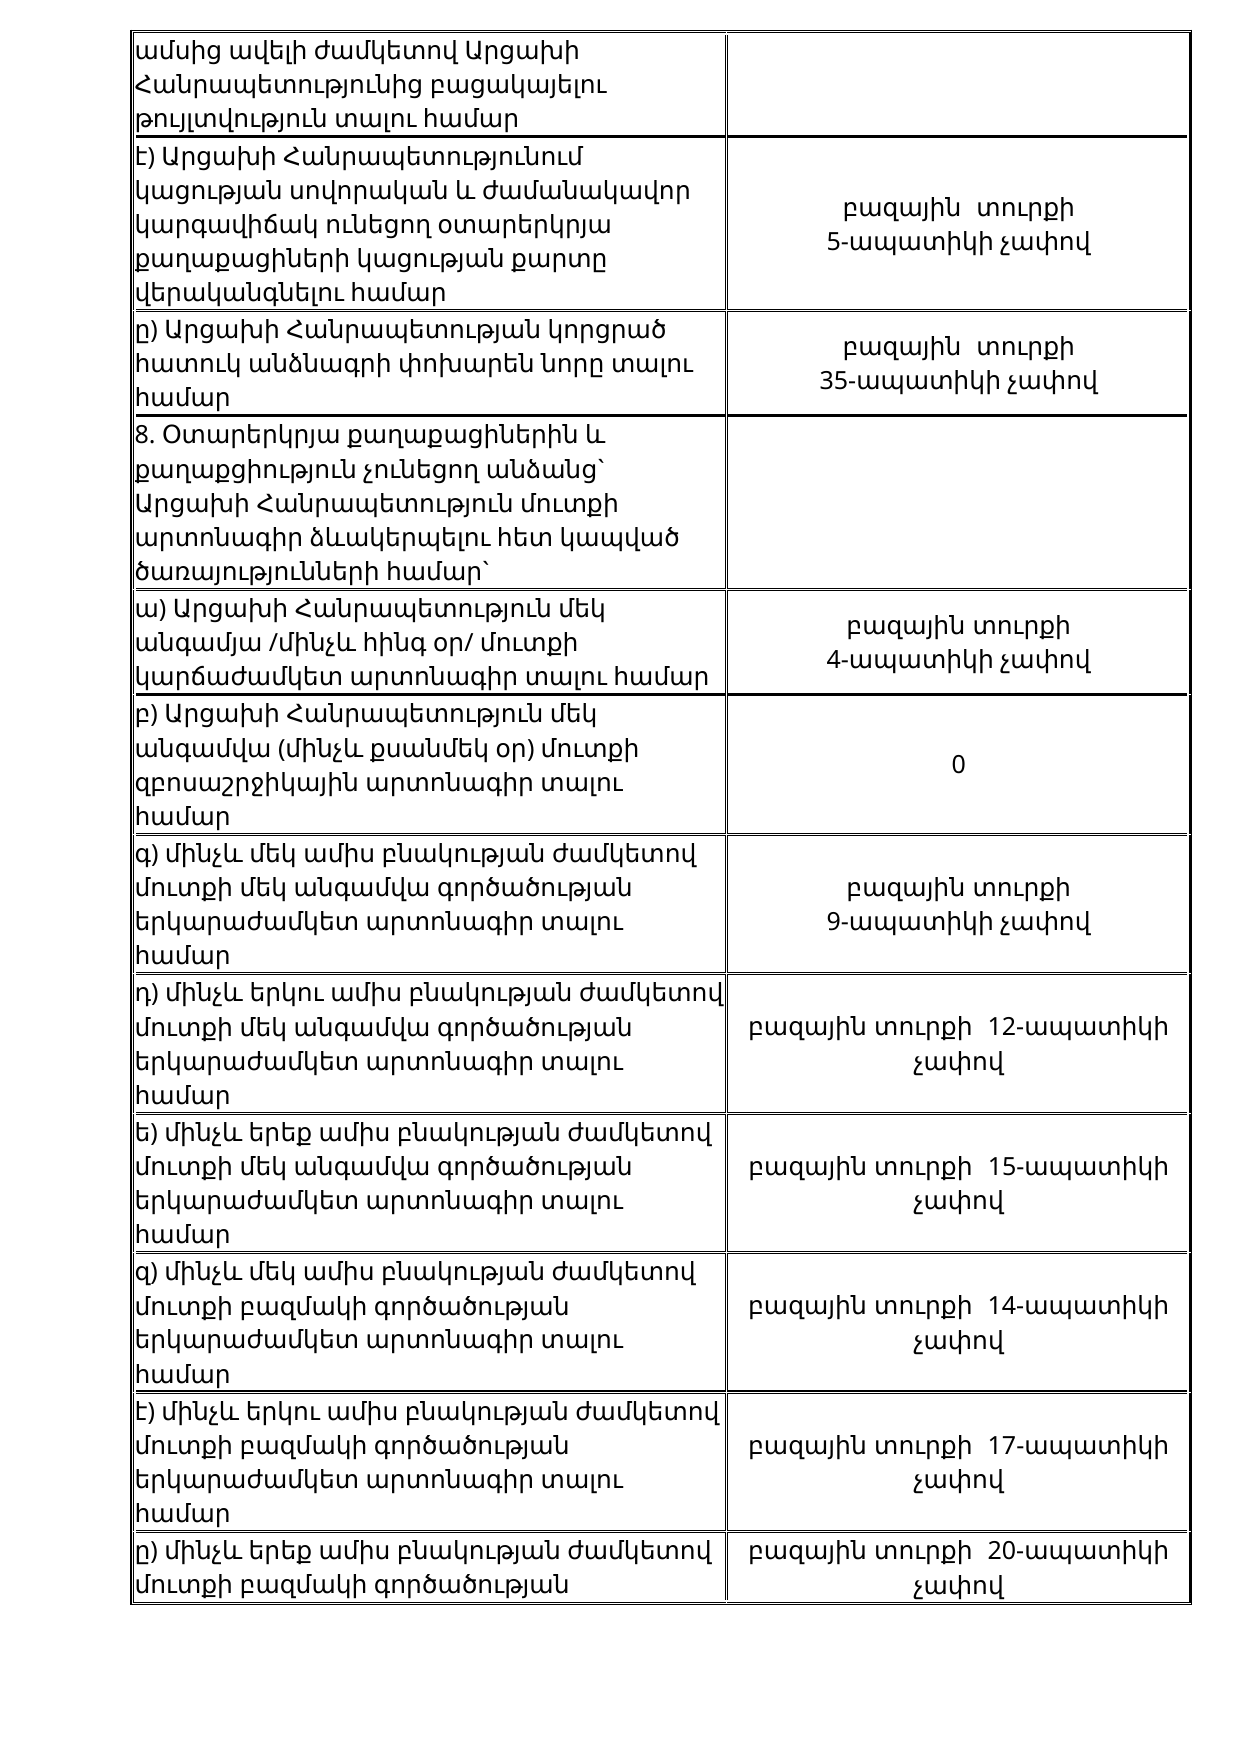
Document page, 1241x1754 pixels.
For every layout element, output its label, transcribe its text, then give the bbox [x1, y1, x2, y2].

table_cell 8. Օտարերկրյա քաղաքացիներին և քաղաքցիություն չունեցող անձանց` Արցախի Հանրապետություն մուտքի արտոնագիր ձևակերպելու հետ կապված ծառայությունների համար` [134, 414, 725, 587]
table_cell բազային տուրքի 5-ապատիկի չափով [728, 135, 1189, 308]
table_cell զ) մինչև մեկ ամիս բնակության ժամկետով մուտքի բազմակի գործածության երկարաժամկետ արտոնագիր տալու համար [132, 1251, 727, 1390]
table_cell բազային տուրքի 35-ապատիկի չափով [728, 309, 1190, 414]
table_cell ը) Արցախի Հանրապետության կորցրած հատուկ անձնագրի փոխարեն նորը տալու համար [134, 309, 725, 414]
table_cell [132, 1530, 727, 1601]
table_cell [727, 1530, 1191, 1601]
table_cell է) մինչև երկու ամիս բնակության ժամկետով մուտքի բազմակի գործածության երկարաժամկետ արտոնագիր տալու համար [134, 1390, 725, 1530]
table_cell ա) Արցախի Հանրապետություն մեկ անգամյա /մինչև հինգ օր/ մուտքի կարճաժամկետ արտոնագիր տալու համար [134, 588, 725, 693]
table_cell բազային տուրքի 14-ապատիկի չափով [727, 1251, 1191, 1390]
table_cell բազային տուրքի 9-ապատիկի չափով [728, 833, 1190, 972]
table_cell գ) մինչև մեկ ամիս բնակության ժամկետով մուտքի մեկ անգամվա գործածության երկարաժամկետ արտոնագիր տալու համար [134, 833, 725, 972]
table_cell բ) Արցախի Հանրապետություն մեկ անգամվա (մինչև քսանմեկ օր) մուտքի զբոսաշրջիկային արտոնագիր տալու համար [132, 693, 725, 832]
table_cell դ) մինչև երկու ամիս բնակության ժամկետով մուտքի մեկ անգամվա գործածության երկարաժամկետ արտոնագիր տալու համար [132, 972, 727, 1111]
table_cell բազային տուրքի 15-ապատիկի չափով [728, 1111, 1190, 1251]
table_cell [727, 33, 1189, 135]
table_cell 0 [728, 693, 1191, 832]
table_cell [134, 33, 727, 135]
table_cell է) Արցախի Հանրապետությունում կացության սովորական և ժամանակավոր կարգավիճակ ունեցող օտարերկրյա քաղաքացիների կացության քարտը վերականգնելու համար [134, 135, 725, 308]
table_cell բազային տուրքի 12-ապատիկի չափով [727, 972, 1191, 1111]
table_cell բազային տուրքի 4-ապատիկի չափով [728, 588, 1190, 693]
table_cell բազային տուրքի 17-ապատիկի չափով [728, 1390, 1190, 1530]
table_cell [728, 414, 1189, 587]
table_cell ե) մինչև երեք ամիս բնակության ժամկետով մուտքի մեկ անգամվա գործածության երկարաժամկետ արտոնագիր տալու համար [134, 1111, 725, 1251]
